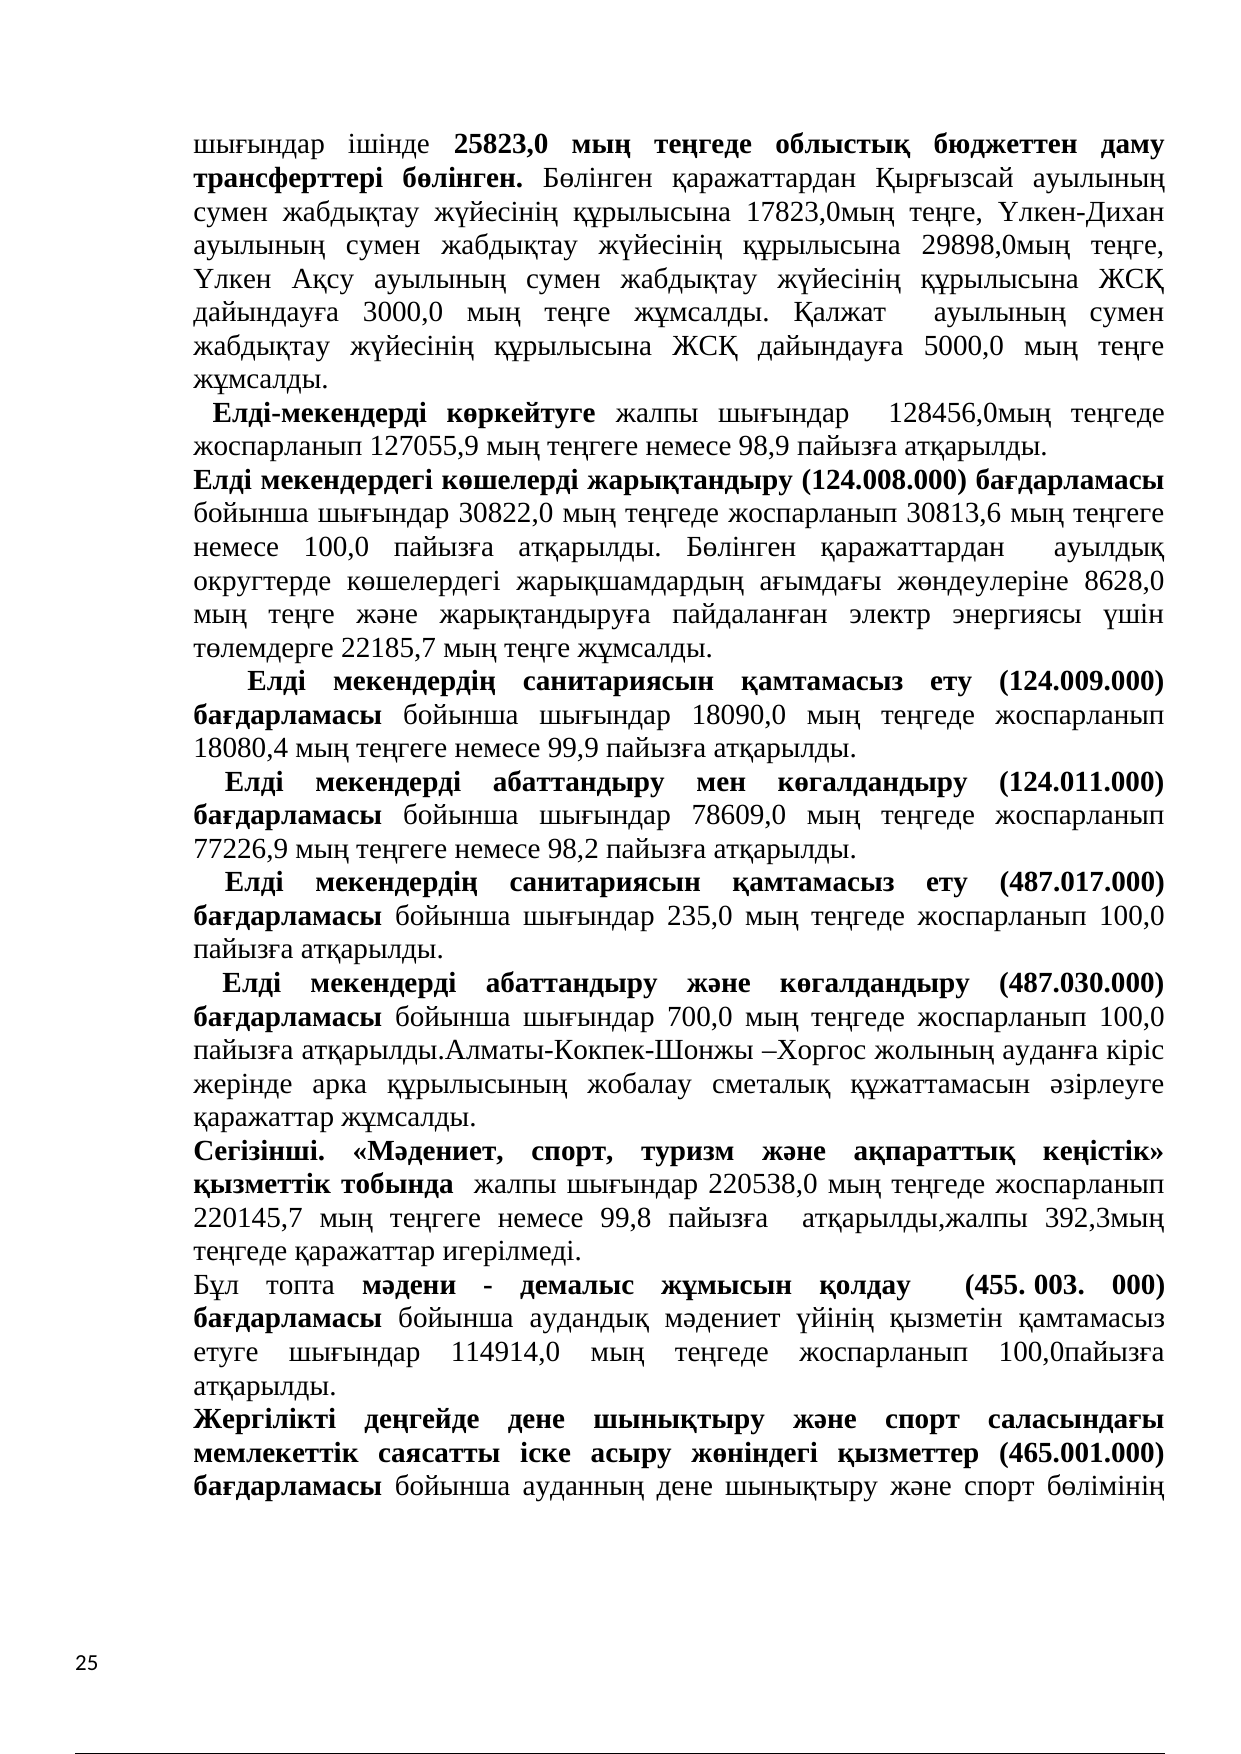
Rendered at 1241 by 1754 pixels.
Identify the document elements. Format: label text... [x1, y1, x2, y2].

text Елді мекендердегі көшелерді жарықтандыру (124.008.000) бағдарламасы бойынша шығындар 30822,0 мың теңгеде жоспарланып 30813,6 мың теңгеге немесе 100,0 пайызға атқарылды. Бөлінген қаражаттардан ауылдық округтерде көшелердегі жарықшамдардың ағымдағы жөндеулеріне 8628,0 мың теңге және жарықтандыруға пайдаланған электр энергиясы үшін төлемдерге 22185,7 мың теңге жұмсалды. [193, 462, 1165, 663]
text Елді-мекендерді көркейтуге жалпы шығындар 128456,0мың теңгеде жоспарланып 127055,9 мың теңгеге немесе 98,9 пайызға атқарылды. [193, 395, 1165, 462]
text Бұл топта мәдени - демалыс жұмысын қолдау (455. 003. 000) бағдарламасы бойынша аудандық мәдениет үйінің қызметін қамтамасыз етуге шығындар 114914,0 мың теңгеде жоспарланып 100,0пайызға атқарылды. [193, 1267, 1165, 1401]
text Елді мекендердің санитариясын қамтамасыз ету (124.009.000) бағдарламасы бойынша шығындар 18090,0 мың теңгеде жоспарланып 18080,4 мың теңгеге немесе 99,9 пайызға атқарылды. [193, 663, 1165, 764]
text Елдi мекендердiң санитариясын қамтамасыз ету (487.017.000) бағдарламасы бойынша шығындар 235,0 мың теңгеде жоспарланып 100,0 пайызға атқарылды. [193, 864, 1165, 965]
text Елді мекендерді абаттандыру және көгалдандыру (487.030.000) бағдарламасы бойынша шығындар 700,0 мың теңгеде жоспарланып 100,0 пайызға атқарылды.Алматы-Кокпек-Шонжы –Хоргос жолының ауданға кіріс жерінде арка құрылысының жобалау сметалық құжаттамасын әзірлеуге қаражаттар жұмсалды. [193, 965, 1165, 1133]
text Елді мекендерді абаттандыру мен көгалдандыру (124.011.000) бағдарламасы бойынша шығындар 78609,0 мың теңгеде жоспарланып 77226,9 мың теңгеге немесе 98,2 пайызға атқарылды. [193, 764, 1165, 864]
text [193, 127, 1165, 395]
text Сегізінші. «Мәдениет, спорт, туризм және ақпараттық кеңістік» қызметтік тобында жалпы шығындар 220538,0 мың теңгеде жоспарланып 220145,7 мың теңгеге немесе 99,8 пайызға атқарылды,жалпы 392,3мың теңгеде қаражаттар игерілмеді. [193, 1133, 1165, 1267]
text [193, 1401, 1165, 1502]
